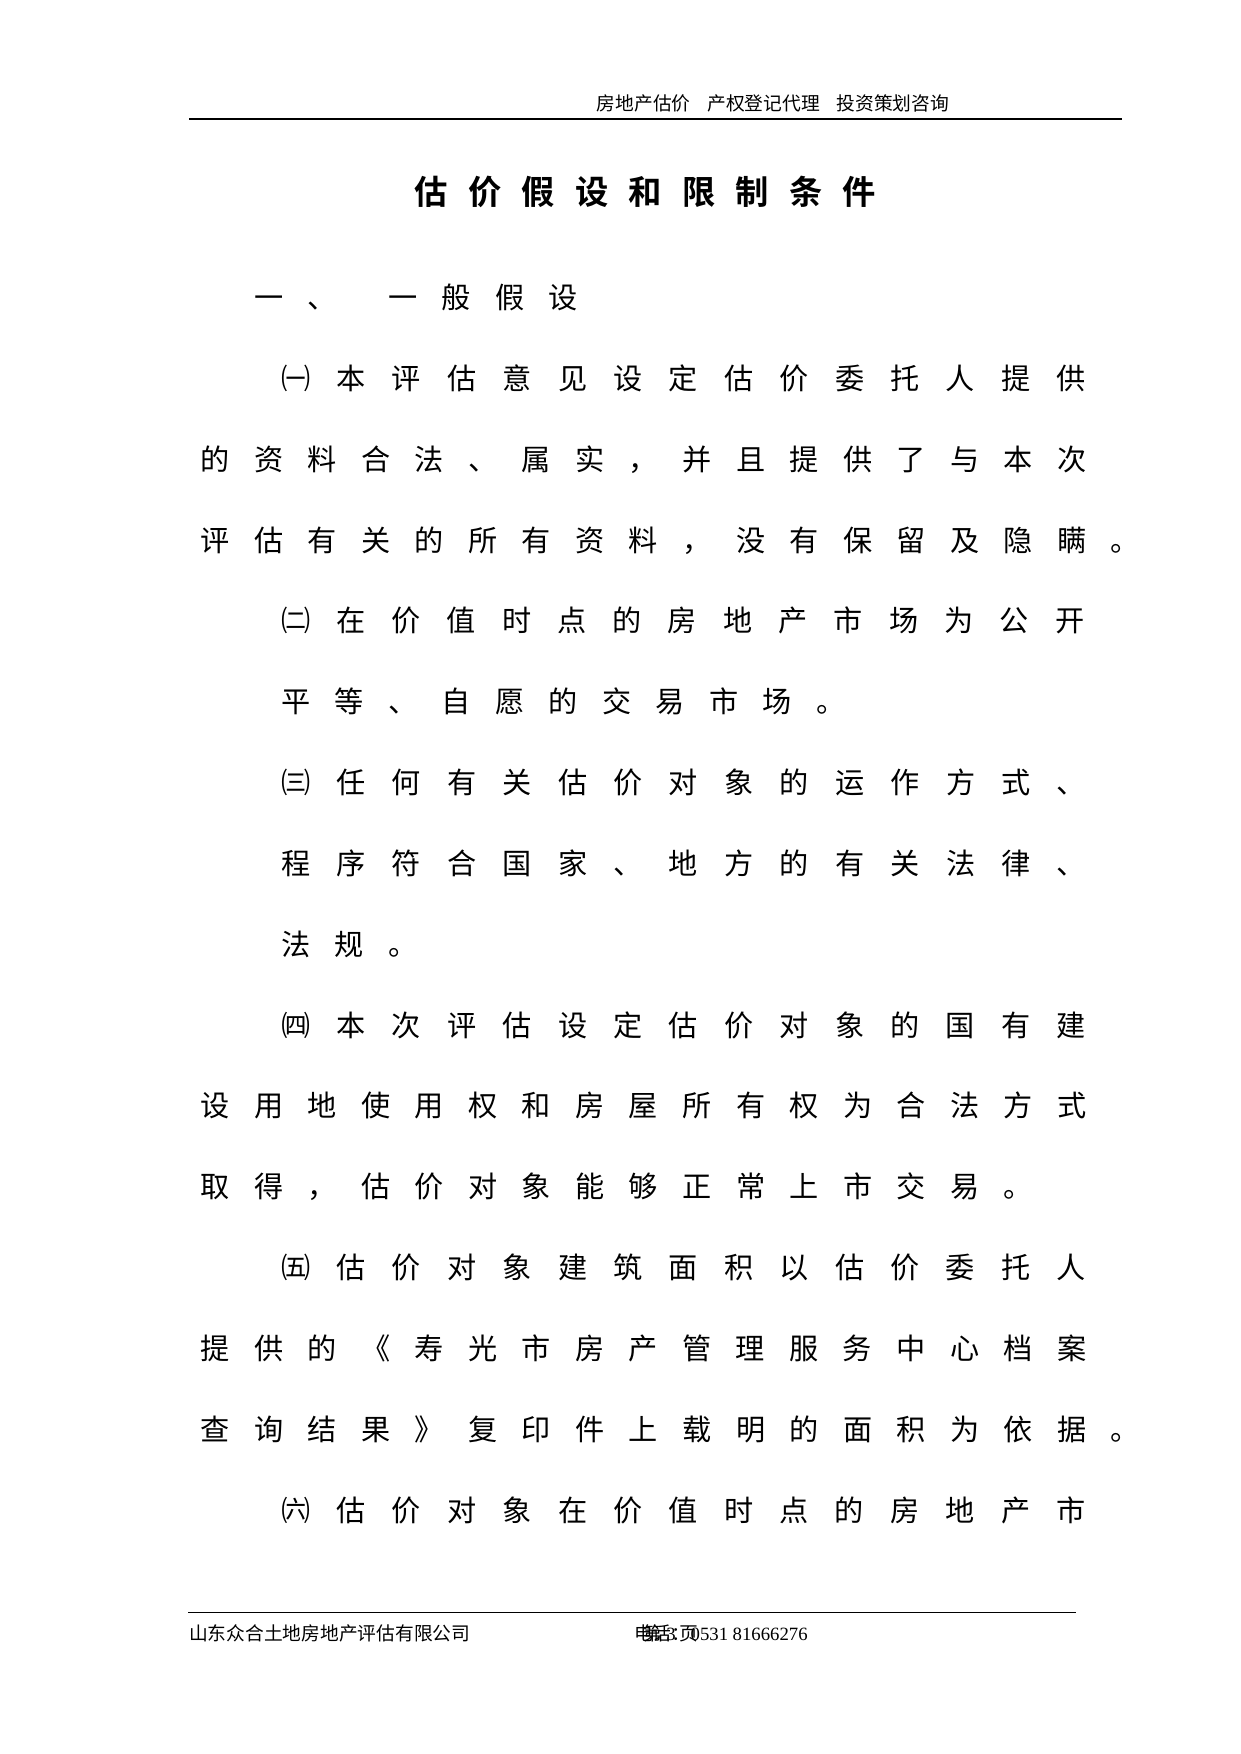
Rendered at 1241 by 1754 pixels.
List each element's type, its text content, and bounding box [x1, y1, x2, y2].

list 一般假设 [245, 255, 1111, 336]
text ㈤估价对象建筑面积以估价委托人提供的《寿光市房产管理服务中心档案查询结果》复印件上载明的面积为依据。 [200, 1225, 1111, 1468]
text ㈡在价值时点的房地产市场为公开、平等、自愿的交易市场。 [254, 579, 1111, 740]
text ㈢任何有关估价对象的运作方式、程序符合国家、地方的有关法律、法规。 [254, 740, 1111, 983]
text ㈣本次评估设定估价对象的国有建设用地使用权和房屋所有权为合法方式取得，估价对象能够正常上市交易。 [200, 983, 1111, 1225]
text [200, 1468, 1111, 1549]
text 估价假设和限制条件 [200, 149, 1111, 230]
text ㈠本评估意见设定估价委托人提供的资料合法、属实，并且提供了与本次评估有关的所有资料，没有保留及隐瞒。 [200, 336, 1111, 579]
